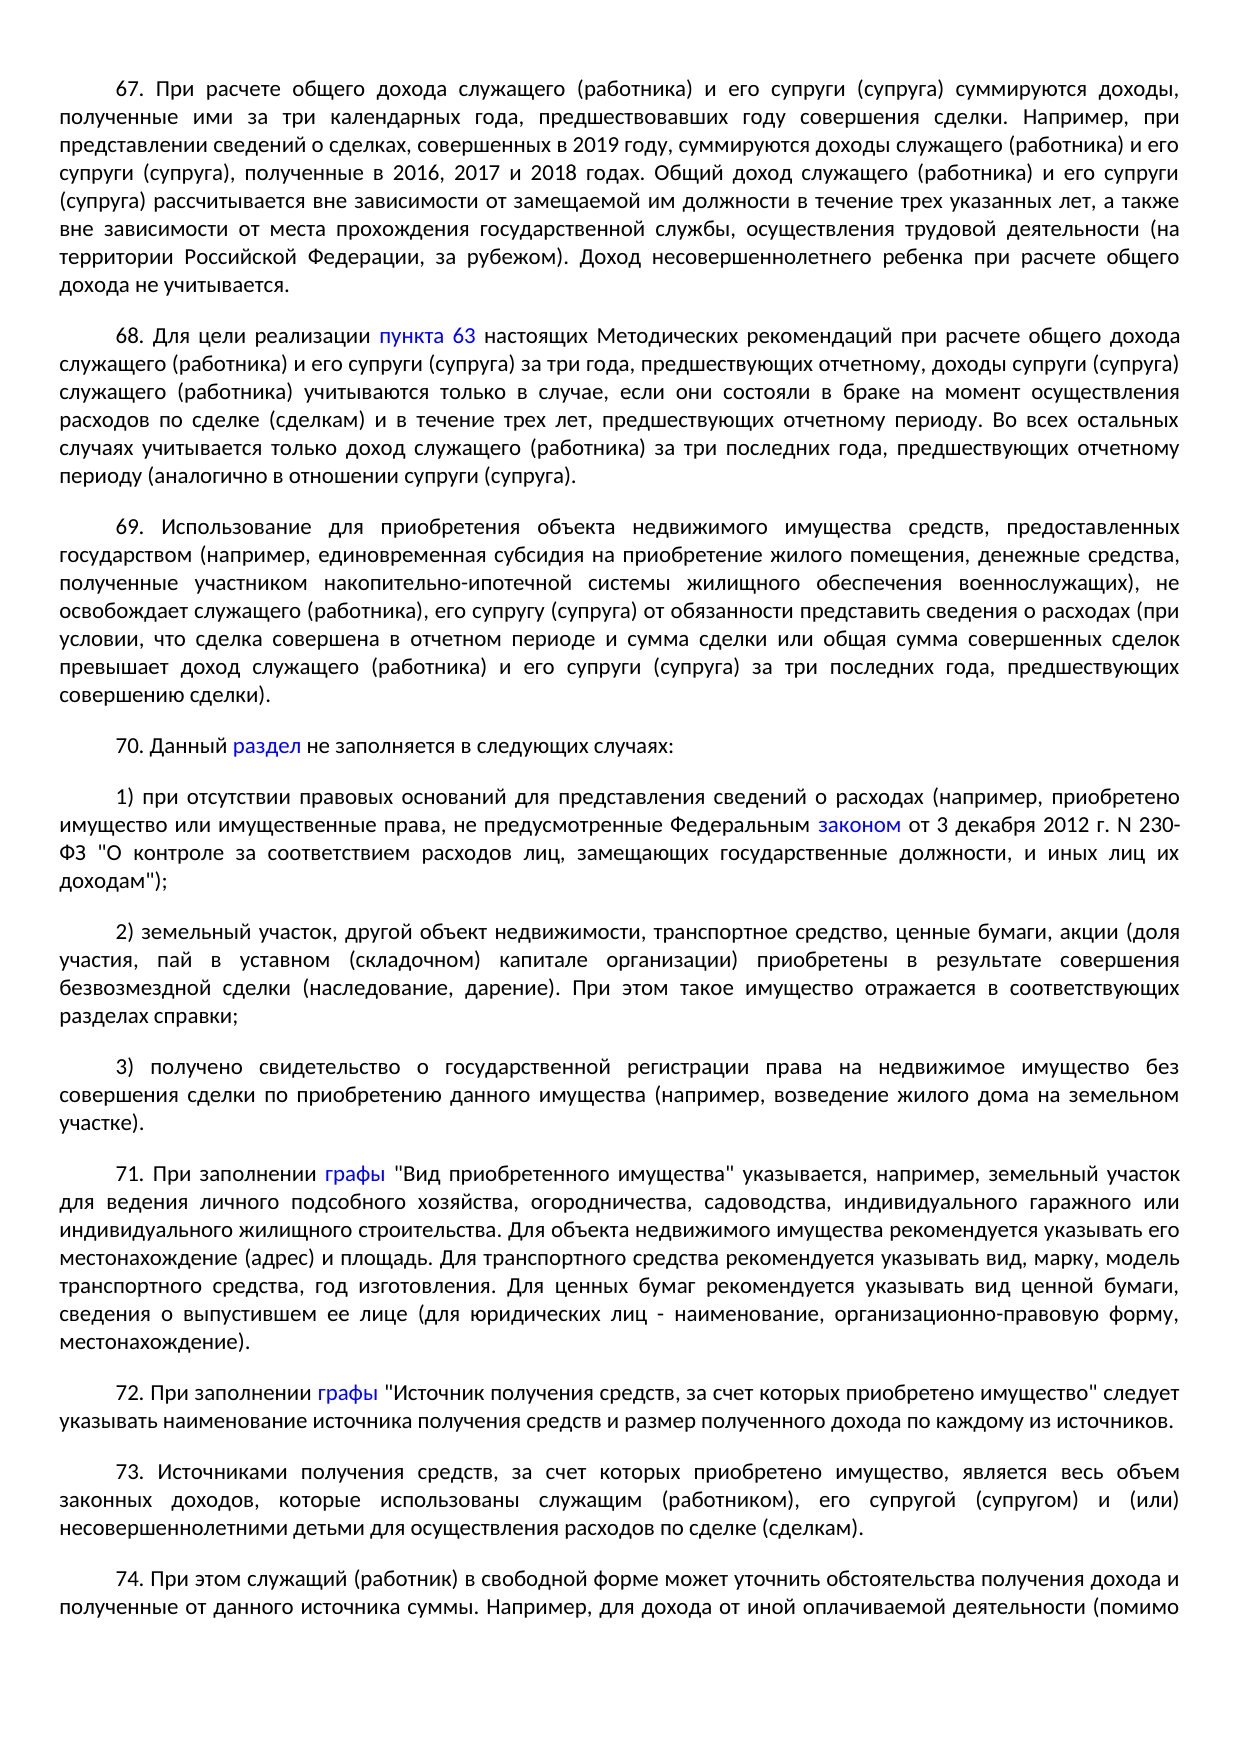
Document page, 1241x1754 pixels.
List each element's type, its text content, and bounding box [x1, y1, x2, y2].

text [59, 1564, 1181, 1620]
text 3) получено свидетельство о государственной регистрации права на недвижимое имущество без совершения сделки по приобретению данного имущества (например, возведение жилого дома на земельном участке). [59, 1052, 1181, 1136]
text 71. При заполнении графы "Вид приобретенного имущества" указывается, например, земельный участок для ведения личного подсобного хозяйства, огородничества, садоводства, индивидуального гаражного или индивидуального жилищного строительства. Для объекта недвижимого имущества рекомендуется указывать его местонахождение (адрес) и площадь. Для транспортного средства рекомендуется указывать вид, марку, модель транспортного средства, год изготовления. Для ценных бумаг рекомендуется указывать вид ценной бумаги, сведения о выпустившем ее лице (для юридических лиц - наименование, организационно-правовую форму, местонахождение). [59, 1159, 1181, 1355]
text 72. При заполнении графы "Источник получения средств, за счет которых приобретено имущество" следует указывать наименование источника получения средств и размер полученного дохода по каждому из источников. [59, 1378, 1181, 1434]
text 67. При расчете общего дохода служащего (работника) и его супруги (супруга) суммируются доходы, полученные ими за три календарных года, предшествовавших году совершения сделки. Например, при представлении сведений о сделках, совершенных в 2019 году, суммируются доходы служащего (работника) и его супруги (супруга), полученные в 2016, 2017 и 2018 годах. Общий доход служащего (работника) и его супруги (супруга) рассчитывается вне зависимости от замещаемой им должности в течение трех указанных лет, а также вне зависимости от места прохождения государственной службы, осуществления трудовой деятельности (на территории Российской Федерации, за рубежом). Доход несовершеннолетнего ребенка при расчете общего дохода не учитывается. [59, 74, 1181, 298]
text 73. Источниками получения средств, за счет которых приобретено имущество, является весь объем законных доходов, которые использованы служащим (работником), его супругой (супругом) и (или) несовершеннолетними детьми для осуществления расходов по сделке (сделкам). [59, 1457, 1181, 1541]
text 1) при отсутствии правовых оснований для представления сведений о расходах (например, приобретено имущество или имущественные права, не предусмотренные Федеральным законом от 3 декабря 2012 г. N 230-ФЗ "О контроле за соответствием расходов лиц, замещающих государственные должности, и иных лиц их доходам"); [59, 782, 1181, 894]
text 2) земельный участок, другой объект недвижимости, транспортное средство, ценные бумаги, акции (доля участия, пай в уставном (складочном) капитале организации) приобретены в результате совершения безвозмездной сделки (наследование, дарение). При этом такое имущество отражается в соответствующих разделах справки; [59, 917, 1181, 1029]
text 69. Использование для приобретения объекта недвижимого имущества средств, предоставленных государством (например, единовременная субсидия на приобретение жилого помещения, денежные средства, полученные участником накопительно-ипотечной системы жилищного обеспечения военнослужащих), не освобождает служащего (работника), его супругу (супруга) от обязанности представить сведения о расходах (при условии, что сделка совершена в отчетном периоде и сумма сделки или общая сумма совершенных сделок превышает доход служащего (работника) и его супруги (супруга) за три последних года, предшествующих совершению сделки). [59, 512, 1181, 708]
text 68. Для цели реализации пункта 63 настоящих Методических рекомендаций при расчете общего дохода служащего (работника) и его супруги (супруга) за три года, предшествующих отчетному, доходы супруги (супруга) служащего (работника) учитываются только в случае, если они состояли в браке на момент осуществления расходов по сделке (сделкам) и в течение трех лет, предшествующих отчетному периоду. Во всех остальных случаях учитывается только доход служащего (работника) за три последних года, предшествующих отчетному периоду (аналогично в отношении супруги (супруга). [59, 321, 1181, 489]
text 70. Данный раздел не заполняется в следующих случаях: [59, 731, 1181, 759]
